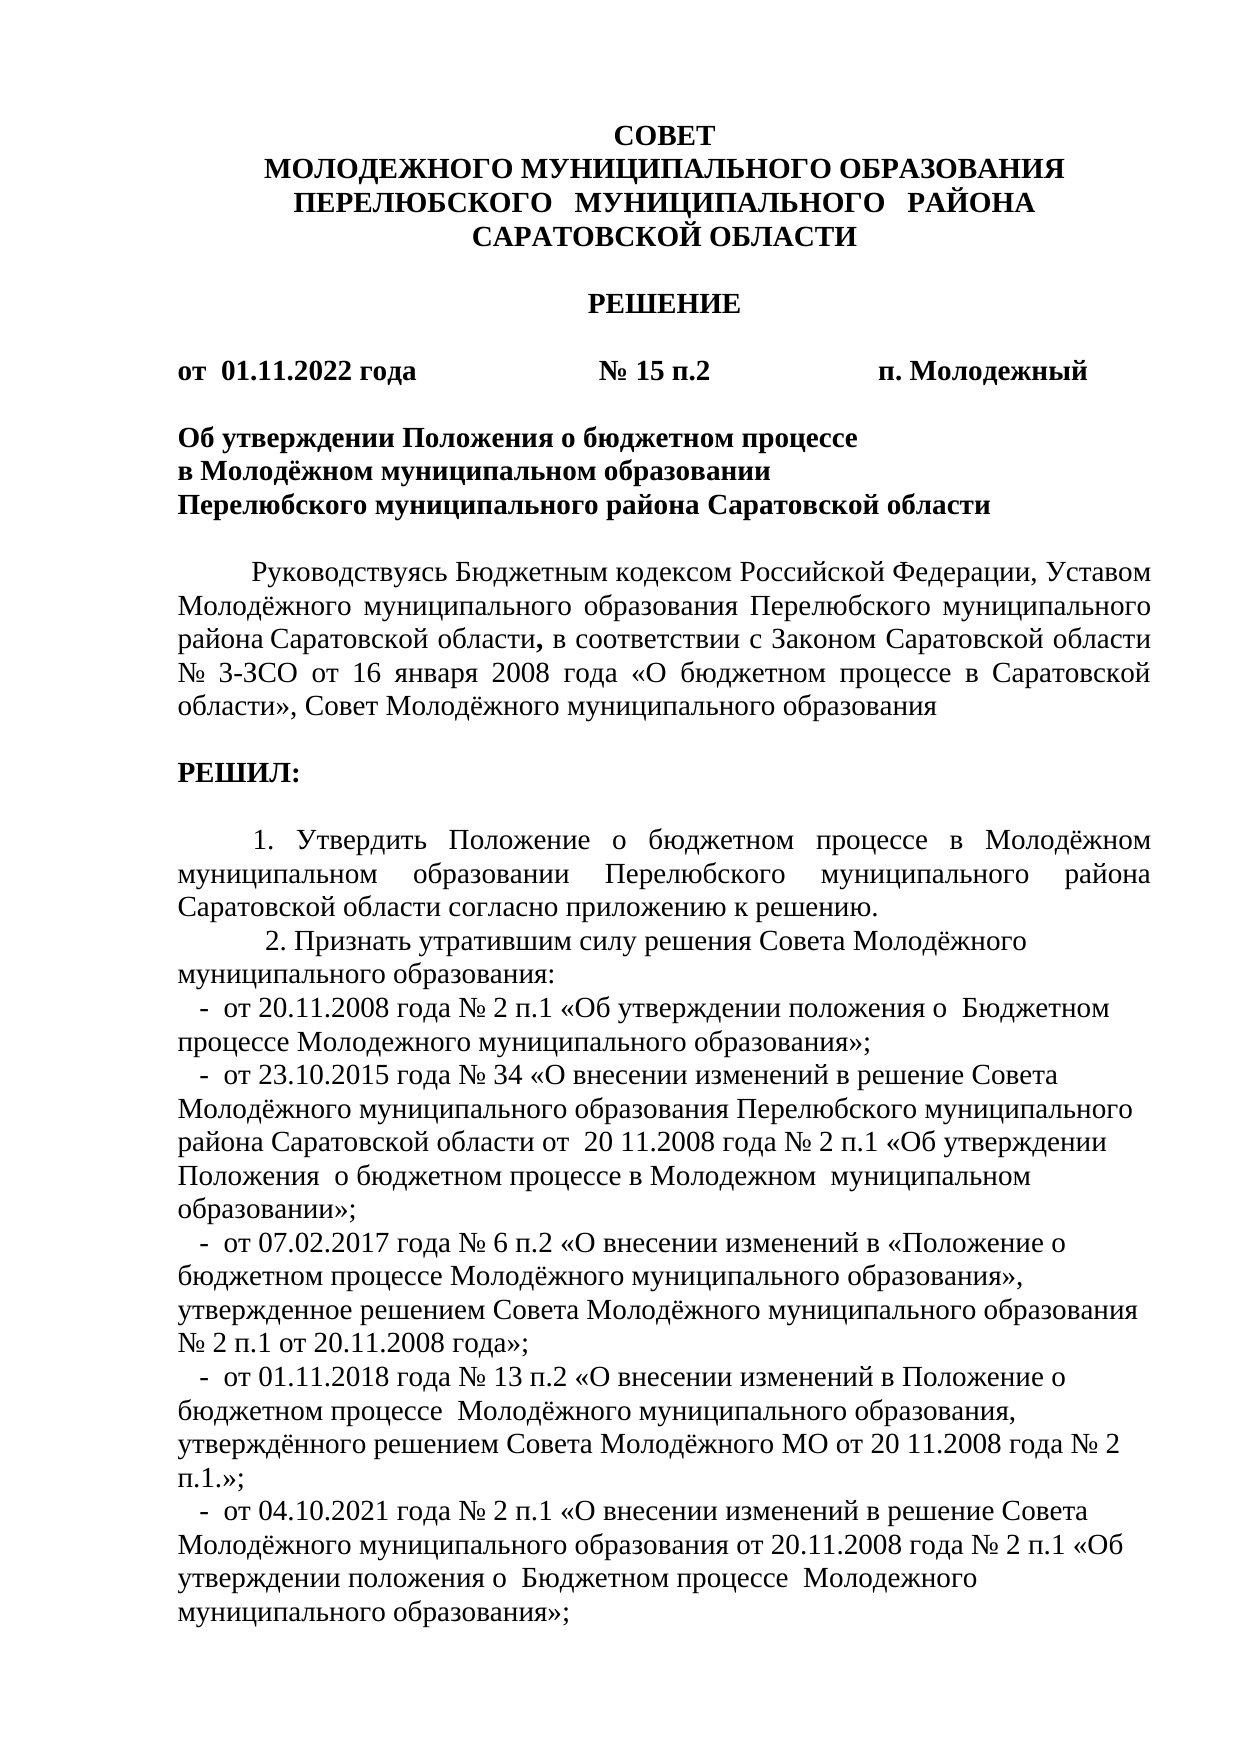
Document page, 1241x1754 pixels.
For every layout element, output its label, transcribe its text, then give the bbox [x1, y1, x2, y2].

text - от 04.10.2021 года № 2 п.1 «О внесении изменений в решение Совета Молодёжного муниципального образования от 20.11.2008 года № 2 п.1 «Об утверждении положения о Бюджетном процессе Молодежного муниципального образования»; [177, 1493, 1152, 1627]
text МОЛОДЕЖНОГО МУНИЦИПАЛЬНОГО ОБРАЗОВАНИЯ [177, 152, 1152, 185]
text Руководствуясь Бюджетным кодексом Российской Федерации, Уставом Молодёжного муниципального образования Перелюбского муниципального района Саратовской области, в соответствии с Законом Саратовской области № 3-ЗСО от 16 января 2008 года «О бюджетном процессе в Саратовской области», Совет Молодёжного муниципального образования [177, 554, 1152, 722]
text САРАТОВСКОЙ ОБЛАСТИ [177, 219, 1152, 252]
text - от 01.11.2018 года № 13 п.2 «О внесении изменений в Положение о бюджетном процессе Молодёжного муниципального образования, утверждённого решением Совета Молодёжного МО от 20 11.2008 года № 2 п.1.»; [177, 1359, 1152, 1493]
text Перелюбского муниципального района Саратовской области [177, 487, 1152, 521]
text СОВЕТ [177, 118, 1152, 152]
text 1. Утвердить Положение о бюджетном процессе в Молодёжном муниципальном образовании Перелюбского муниципального района Саратовской области согласно приложению к решению. [177, 822, 1152, 923]
text - от 20.11.2008 года № 2 п.1 «Об утверждении положения о Бюджетном процессе Молодежного муниципального образования»; [177, 990, 1152, 1057]
text от 01.11.2022 года № 15 п.2 п. Молодежный [177, 353, 1152, 386]
text - от 07.02.2017 года № 6 п.2 «О внесении изменений в «Положение о бюджетном процессе Молодёжного муниципального образования», утвержденное решением Совета Молодёжного муниципального образования № 2 п.1 от 20.11.2008 года»; [177, 1225, 1152, 1359]
text РЕШЕНИЕ [177, 286, 1152, 319]
text РЕШИЛ: [177, 755, 1152, 789]
text ПЕРЕЛЮБСКОГО МУНИЦИПАЛЬНОГО РАЙОНА [177, 185, 1152, 219]
text 2. Признать утратившим силу решения Совета Молодёжного муниципального образования: [177, 923, 1152, 990]
text - от 23.10.2015 года № 34 «О внесении изменений в решение Совета Молодёжного муниципального образования Перелюбского муниципального района Саратовской области от 20 11.2008 года № 2 п.1 «Об утверждении Положения о бюджетном процессе в Молодежном муниципальном образовании»; [177, 1057, 1152, 1225]
text Об утверждении Положения о бюджетном процессе [177, 420, 1152, 453]
text в Молодёжном муниципальном образовании [177, 453, 1152, 487]
